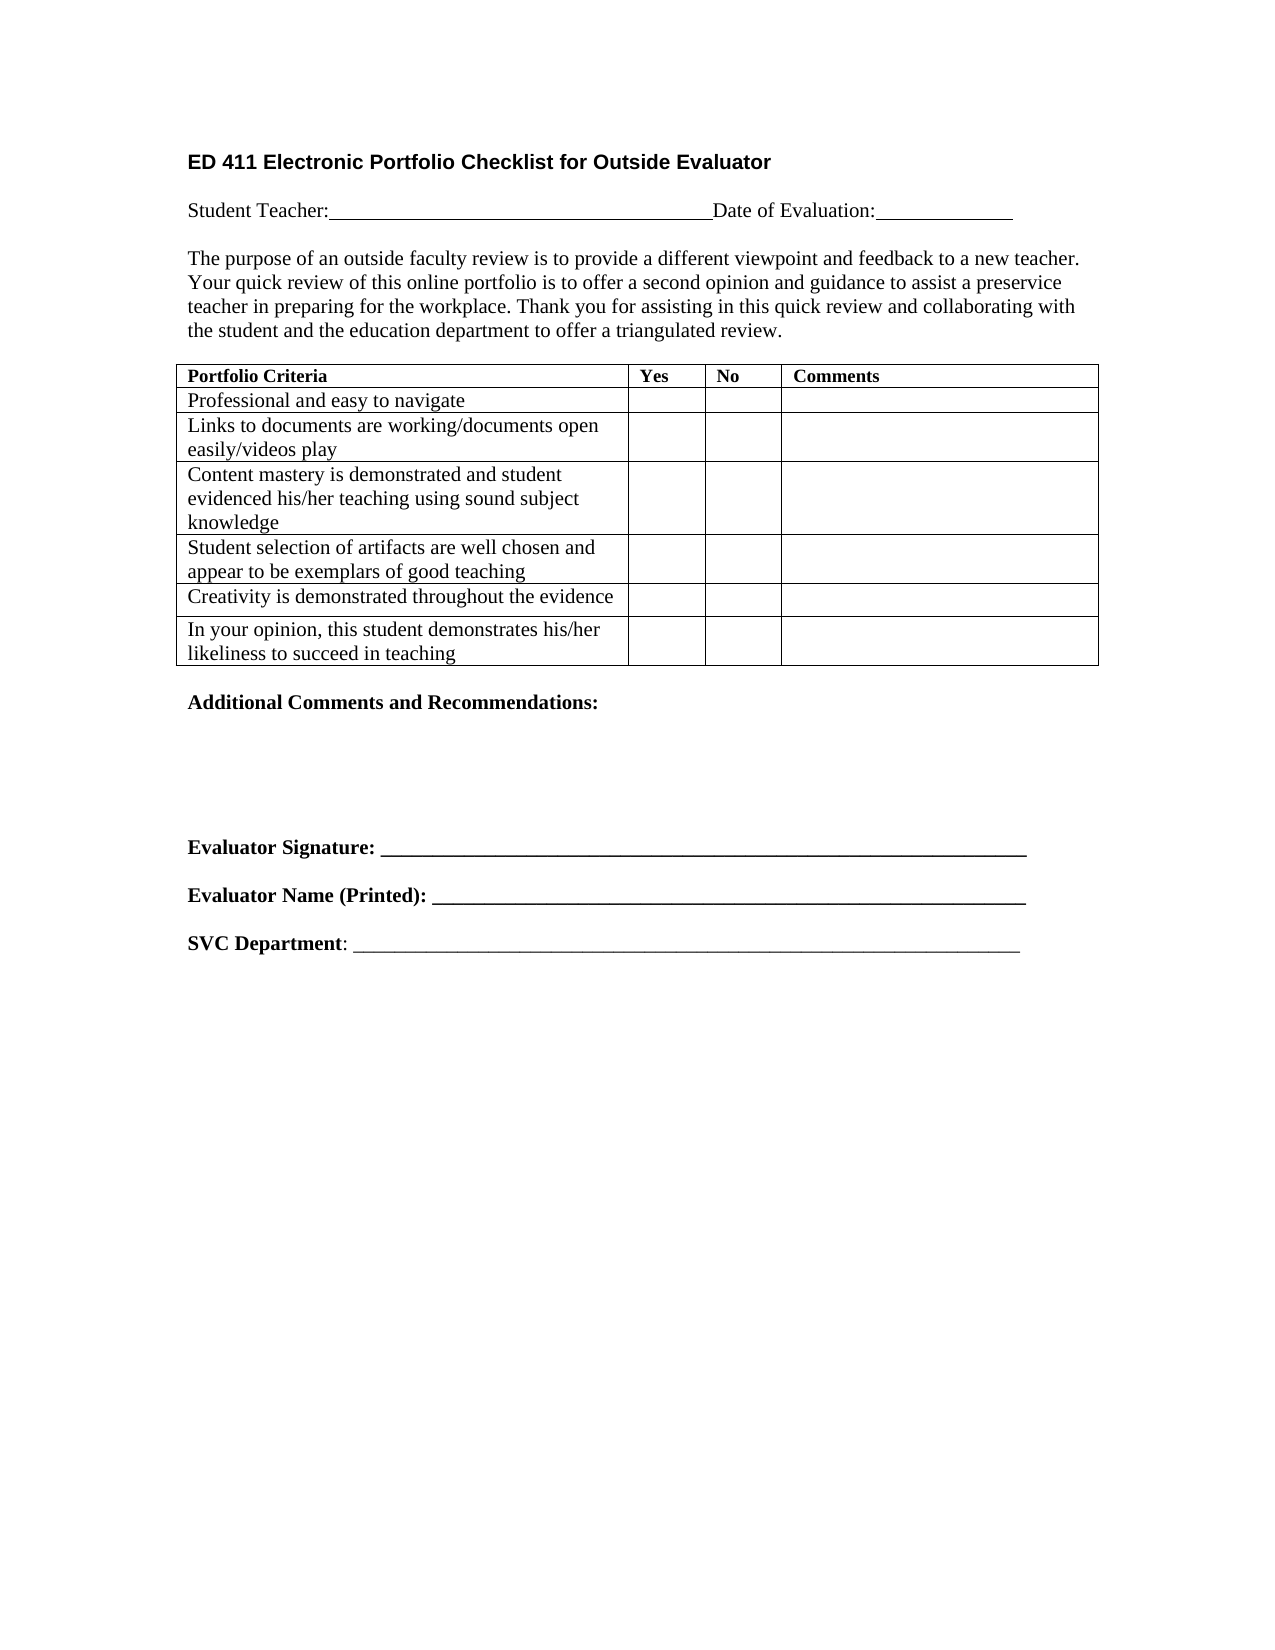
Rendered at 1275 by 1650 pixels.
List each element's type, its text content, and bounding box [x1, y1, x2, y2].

text Evaluator Signature: ______________________________________________________________ [187, 834, 1087, 859]
table_cell Creativity is demonstrated throughout the evidence [177, 584, 628, 616]
table_cell [629, 413, 705, 461]
text Student Teacher: Date of Evaluation: [187, 198, 1087, 222]
table_header Yes [629, 365, 705, 387]
text SVC Department: ________________________________________________________________ [187, 931, 1087, 955]
table_cell [629, 462, 705, 534]
text Additional Comments and Recommendations: [187, 690, 1087, 714]
table_cell [782, 388, 1098, 412]
table_header Portfolio Criteria [177, 365, 628, 387]
table_cell [706, 617, 781, 665]
table_cell [782, 462, 1098, 534]
text ED 411 Electronic Portfolio Checklist for Outside Evaluator [187, 150, 1087, 174]
table_cell [629, 388, 705, 412]
table_cell [629, 617, 705, 665]
table_cell [706, 413, 781, 461]
table_cell [706, 462, 781, 534]
table_cell [782, 584, 1098, 616]
table_cell [706, 388, 781, 412]
table_cell [782, 617, 1098, 665]
text The purpose of an outside faculty review is to provide a different viewpoint and feedback to a new teacher. Your quick review of this online portfolio is to offer a second opinion and guidance to assist a preservice teacher in preparing for the workplace. Thank you for assisting in this quick review and collaborating with the student and the education department to offer a triangulated review. [187, 246, 1087, 342]
table_cell Student selection of artifacts are well chosen and appear to be exemplars of good teaching [177, 535, 628, 583]
table_cell [629, 584, 705, 616]
table_cell [782, 535, 1098, 583]
table_header No [706, 365, 781, 387]
table_cell [706, 535, 781, 583]
table_header Comments [782, 365, 1098, 387]
table_cell [782, 413, 1098, 461]
table_cell Links to documents are working/documents open easily/videos play [177, 413, 628, 461]
table_cell [706, 584, 781, 616]
table_cell Content mastery is demonstrated and student evidenced his/her teaching using sound subject knowledge [177, 462, 628, 534]
table_cell Professional and easy to navigate [177, 388, 628, 412]
table_cell [629, 535, 705, 583]
text Evaluator Name (Printed): _________________________________________________________ [187, 883, 1087, 907]
table_cell In your opinion, this student demonstrates his/her likeliness to succeed in teaching [177, 617, 628, 665]
